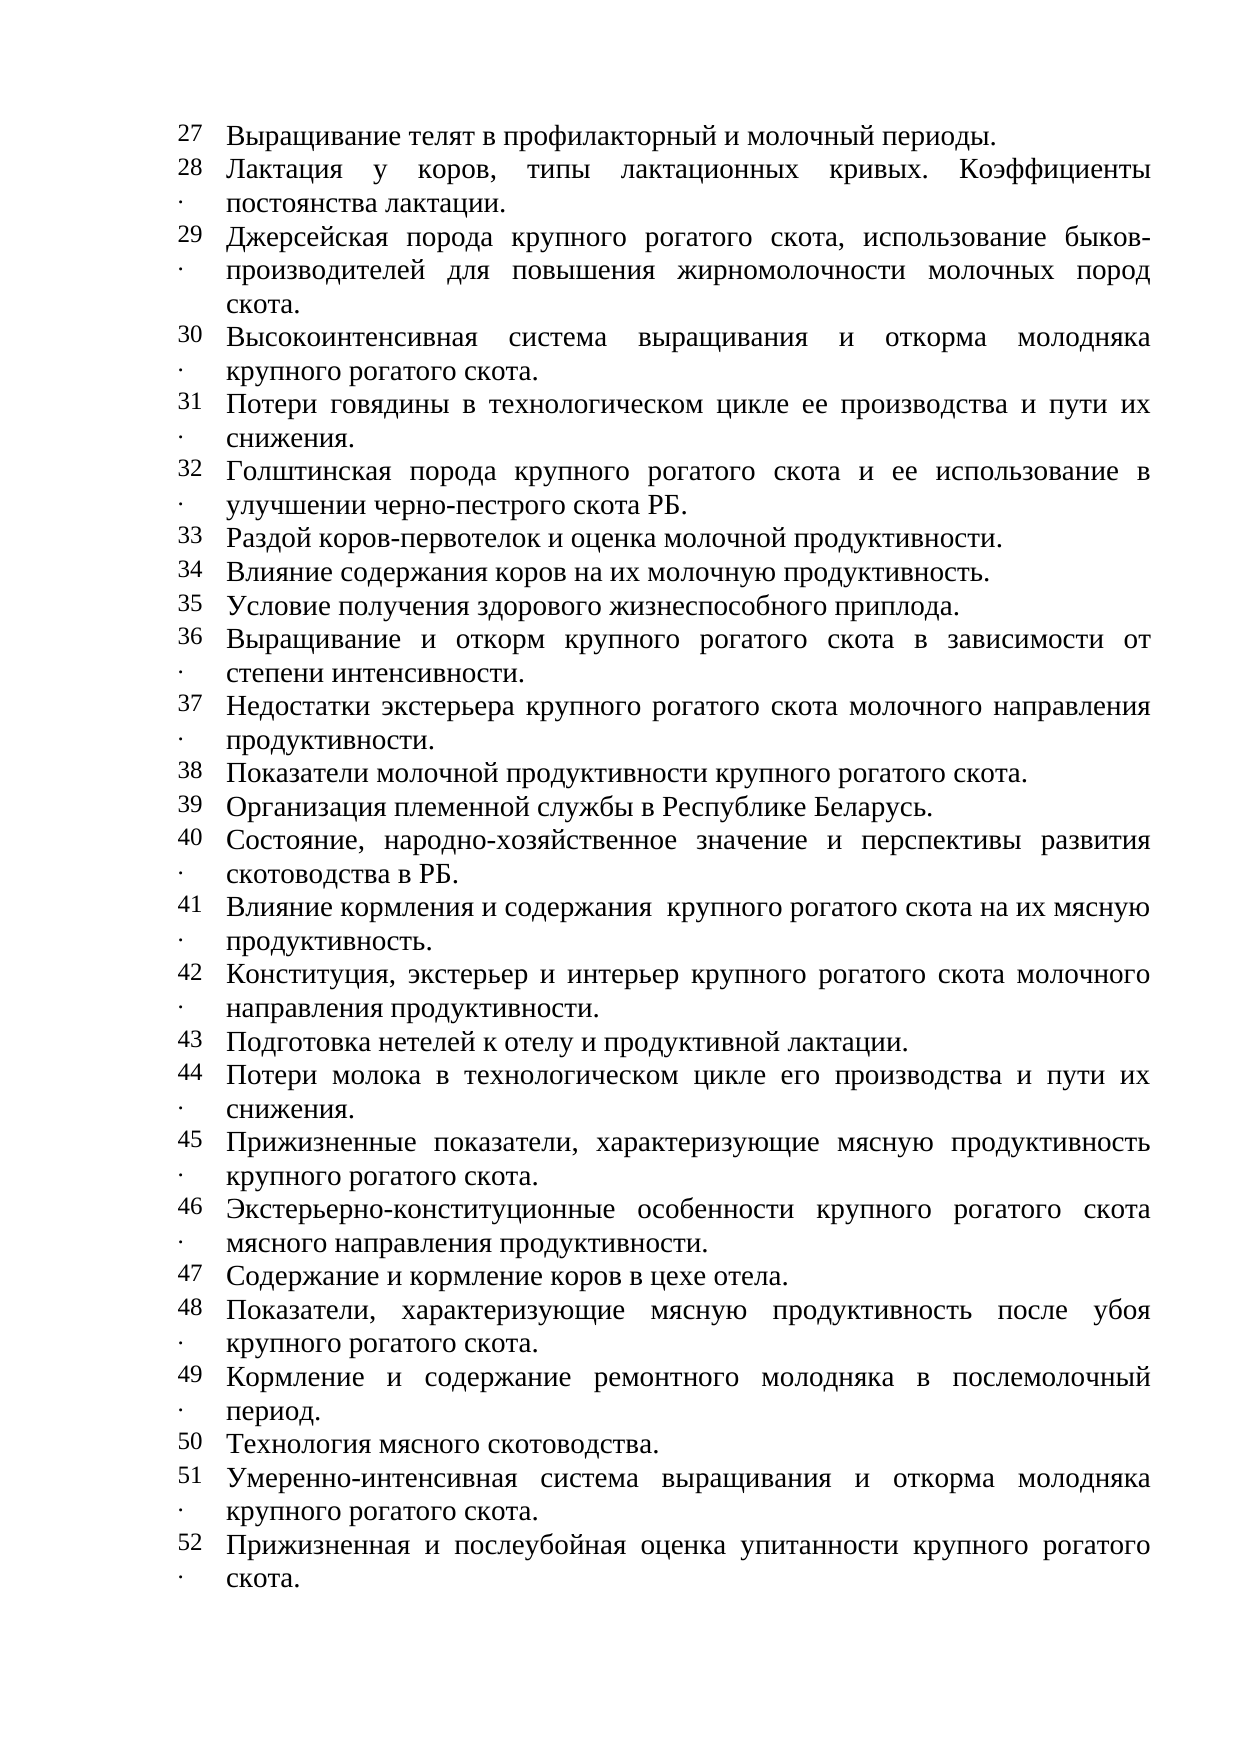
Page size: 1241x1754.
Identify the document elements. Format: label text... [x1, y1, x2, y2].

table_cell Организация племенной службы в Республике Беларусь. [215, 789, 1163, 822]
table_cell 50 [166, 1426, 214, 1460]
table_cell Прижизненная и послеубойная оценка упитанности крупного рогатого скота. [215, 1527, 1163, 1627]
table_cell 32. [166, 454, 214, 521]
table_cell 29. [166, 219, 214, 319]
table_cell Состояние, народно-хозяйственное значение и перспективы развития скотоводства в РБ. [215, 823, 1163, 889]
table_cell Лактация у коров, типы лактационных кривых. Коэффициенты постоянства лактации. [215, 152, 1163, 219]
table_cell Содержание и кормление коров в цехе отела. [215, 1259, 1163, 1292]
table_cell 31. [166, 386, 214, 453]
table_cell Экстерьерно-конституционные особенности крупного рогатого скота мясного направления продуктивности. [215, 1191, 1163, 1258]
table_cell Условие получения здорового жизнеспособного приплода. [215, 588, 1163, 621]
table_cell 39 [166, 789, 214, 822]
table_cell Влияние кормления и содержания крупного рогатого скота на их мясную продуктивность. [215, 890, 1163, 957]
table_cell 30. [166, 319, 214, 386]
table_cell Выращивание телят в профилакторный и молочный периоды. [215, 118, 1163, 152]
table_cell 41. [166, 890, 214, 957]
table_cell 40. [166, 823, 214, 889]
table_cell Выращивание и откорм крупного рогатого скота в зависимости от степени интенсивности. [215, 621, 1163, 688]
table_cell 46. [166, 1191, 214, 1258]
table_cell 28. [166, 152, 214, 219]
table_cell Недостатки экстерьера крупного рогатого скота молочного направления продуктивности. [215, 688, 1163, 755]
table_cell Конституция, экстерьер и интерьер крупного рогатого скота молочного направления продуктивности. [215, 957, 1163, 1024]
table_cell Показатели, характеризующие мясную продуктивность после убоя крупного рогатого скота. [215, 1292, 1163, 1359]
table_cell 44. [166, 1057, 214, 1124]
table_cell Показатели молочной продуктивности крупного рогатого скота. [215, 755, 1163, 789]
table_cell Высокоинтенсивная система выращивания и откорма молодняка крупного рогатого скота. [215, 319, 1163, 386]
table_cell 52. [166, 1527, 214, 1627]
table_cell 34 [166, 554, 214, 588]
table_cell 37. [166, 688, 214, 755]
table_cell 42. [166, 957, 214, 1024]
table_cell Прижизненные показатели, характеризующие мясную продуктивность крупного рогатого скота. [215, 1124, 1163, 1191]
table_cell Голштинская порода крупного рогатого скота и ее использование в улучшении черно-пестрого скота РБ. [215, 454, 1163, 521]
table_cell 51. [166, 1460, 214, 1527]
table_cell Технология мясного скотоводства. [215, 1426, 1163, 1460]
table_cell Джерсейская порода крупного рогатого скота, использование быков- производителей для повышения жирномолочности молочных пород скота. [215, 219, 1163, 319]
table_cell 47 [166, 1259, 214, 1292]
table_cell 45. [166, 1124, 214, 1191]
table_cell Влияние содержания коров на их молочную продуктивность. [215, 554, 1163, 588]
table_cell 43 [166, 1024, 214, 1057]
table_cell 38 [166, 755, 214, 789]
table_cell Подготовка нетелей к отелу и продуктивной лактации. [215, 1024, 1163, 1057]
table_cell 49. [166, 1359, 214, 1426]
table_cell Потери говядины в технологическом цикле ее производства и пути их снижения. [215, 386, 1163, 453]
table_cell 33 [166, 521, 214, 554]
table_cell Умеренно-интенсивная система выращивания и откорма молодняка крупного рогатого скота. [215, 1460, 1163, 1527]
table_cell 35 [166, 588, 214, 621]
table_cell 27 [166, 118, 214, 152]
table_cell Раздой коров-первотелок и оценка молочной продуктивности. [215, 521, 1163, 554]
table_cell 36. [166, 621, 214, 688]
table_cell Кормление и содержание ремонтного молодняка в послемолочный период. [215, 1359, 1163, 1426]
table_cell Потери молока в технологическом цикле его производства и пути их снижения. [215, 1057, 1163, 1124]
table_cell 48. [166, 1292, 214, 1359]
